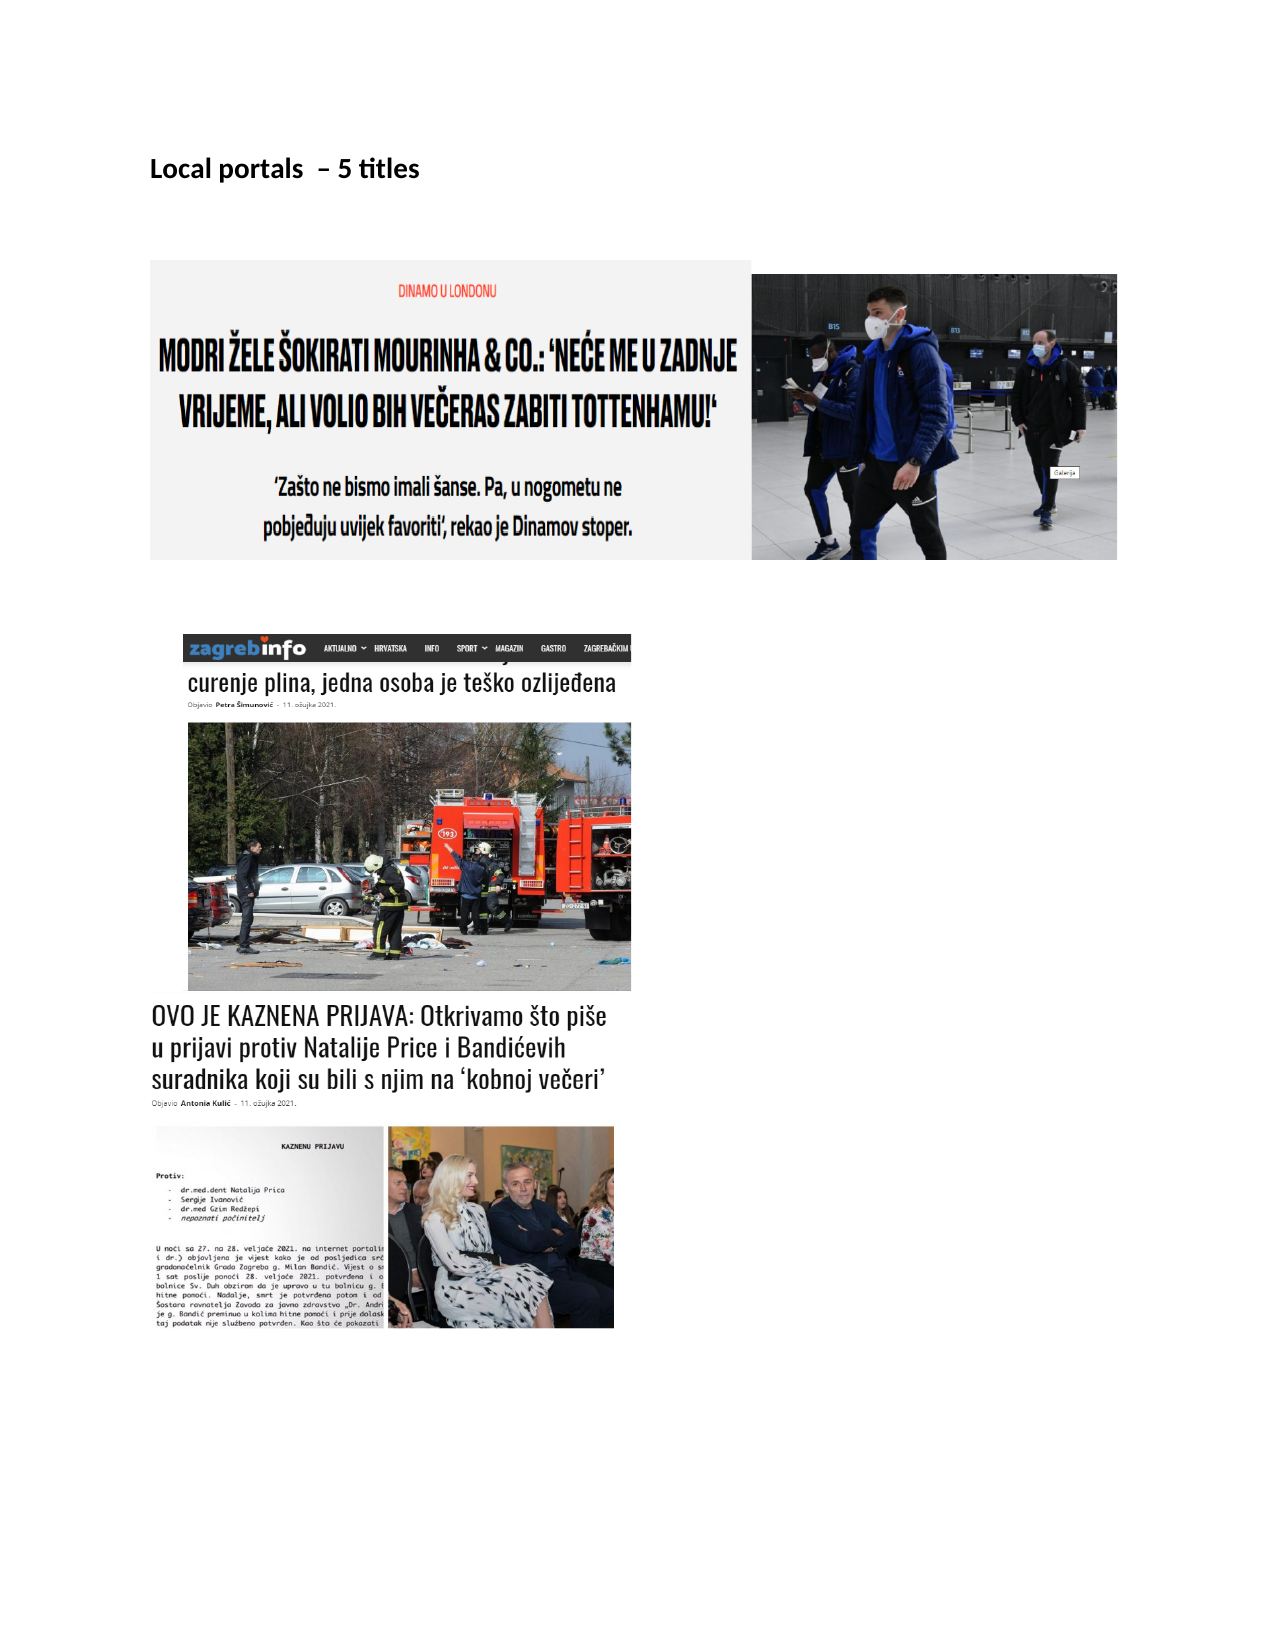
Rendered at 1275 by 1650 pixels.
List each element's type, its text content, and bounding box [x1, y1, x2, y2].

picture [183, 634, 632, 991]
picture [150, 992, 614, 1329]
text Local portals – 5 titles [150, 150, 1125, 186]
picture [150, 260, 1118, 560]
